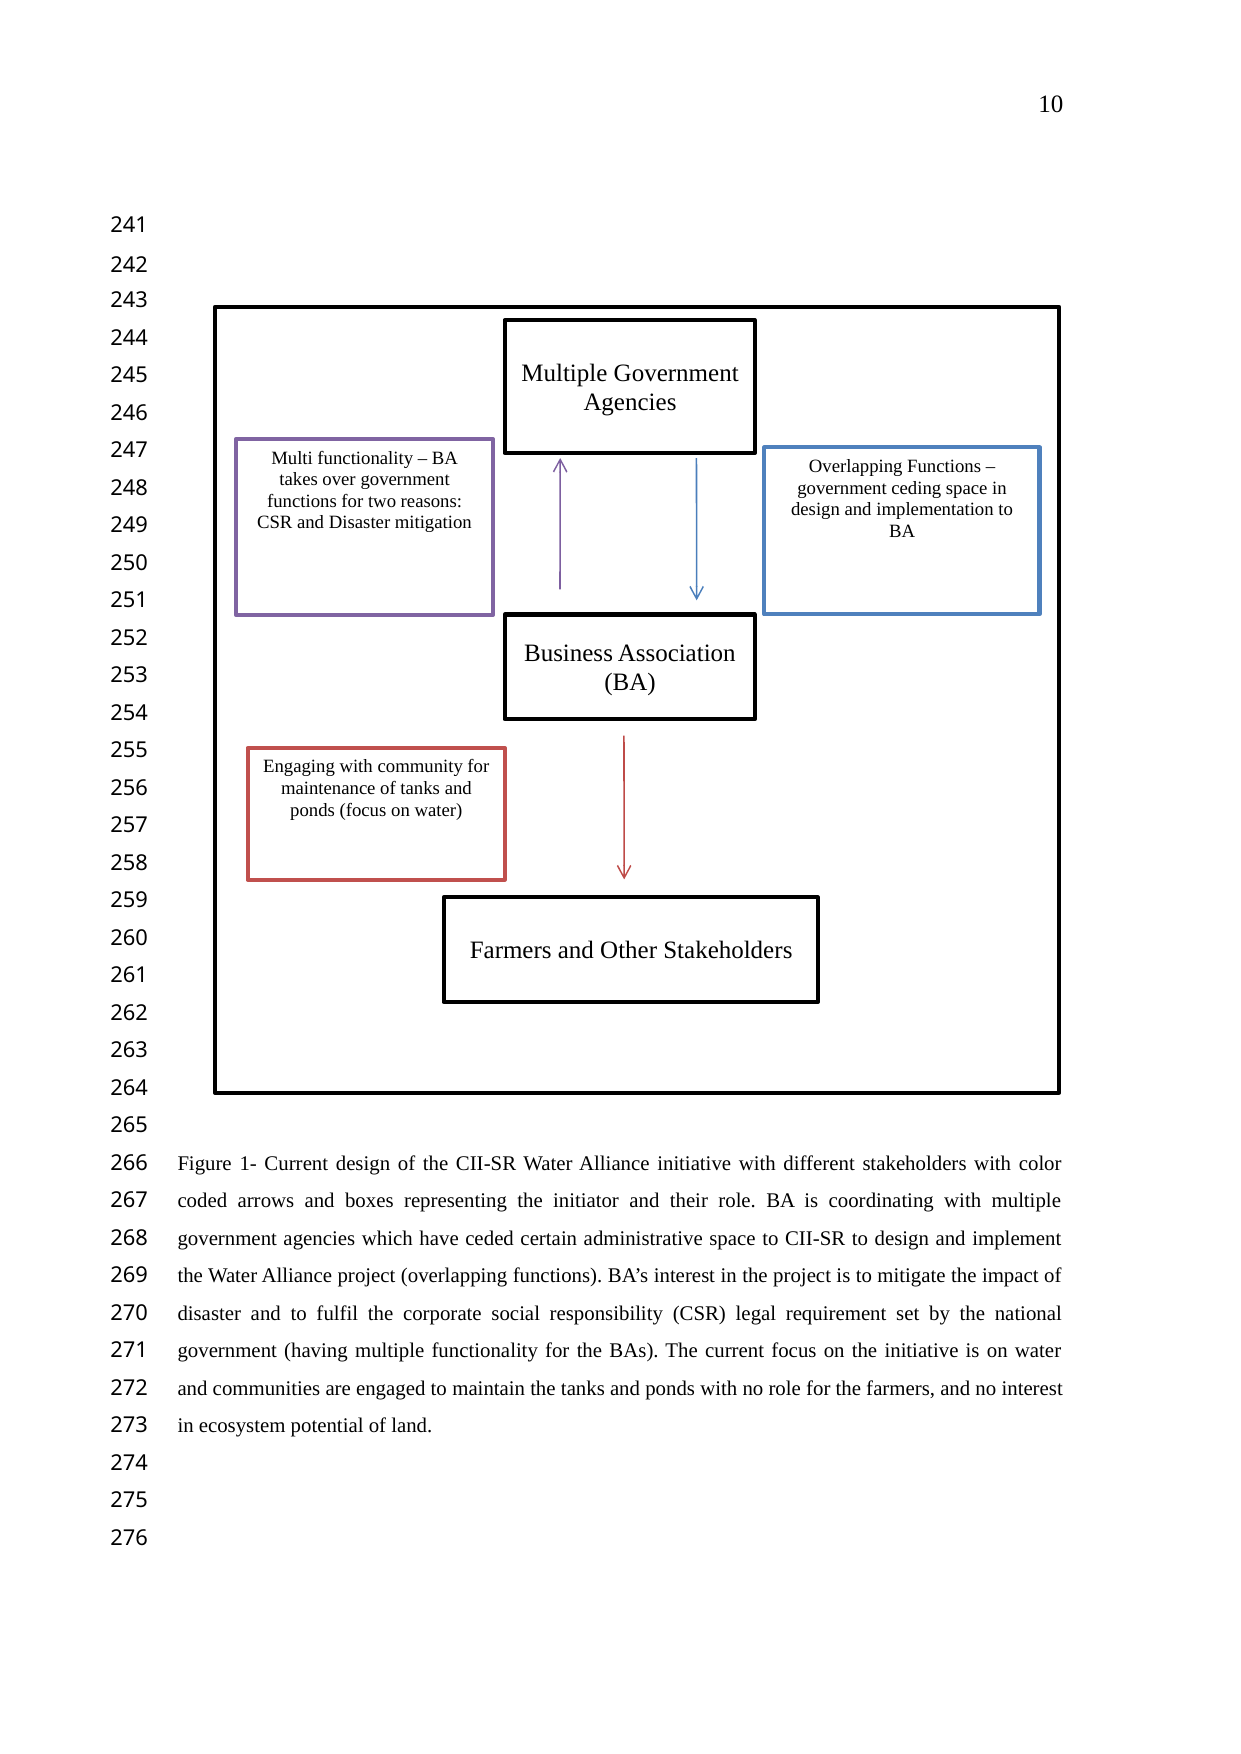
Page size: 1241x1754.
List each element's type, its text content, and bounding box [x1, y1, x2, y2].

text Figure 1- Current design of the CII-SR Water Alliance initiative with different stakeholders with color coded arrows and boxes representing the initiator and their role. BA is coordinating with multiple government agencies which have ceded certain administrative space to CII-SR to design and implement the Water Alliance project (overlapping functions). BA’s interest in the project is to mitigate the impact of disaster and to fulfil the corporate social responsibility (CSR) legal requirement set by the national government (having multiple functionality for the BAs). The current focus on the initiative is on water and communities are engaged to maintain the tanks and ponds with no role for the farmers, and no interest in ecosystem potential of land. [177, 1144, 1063, 1444]
